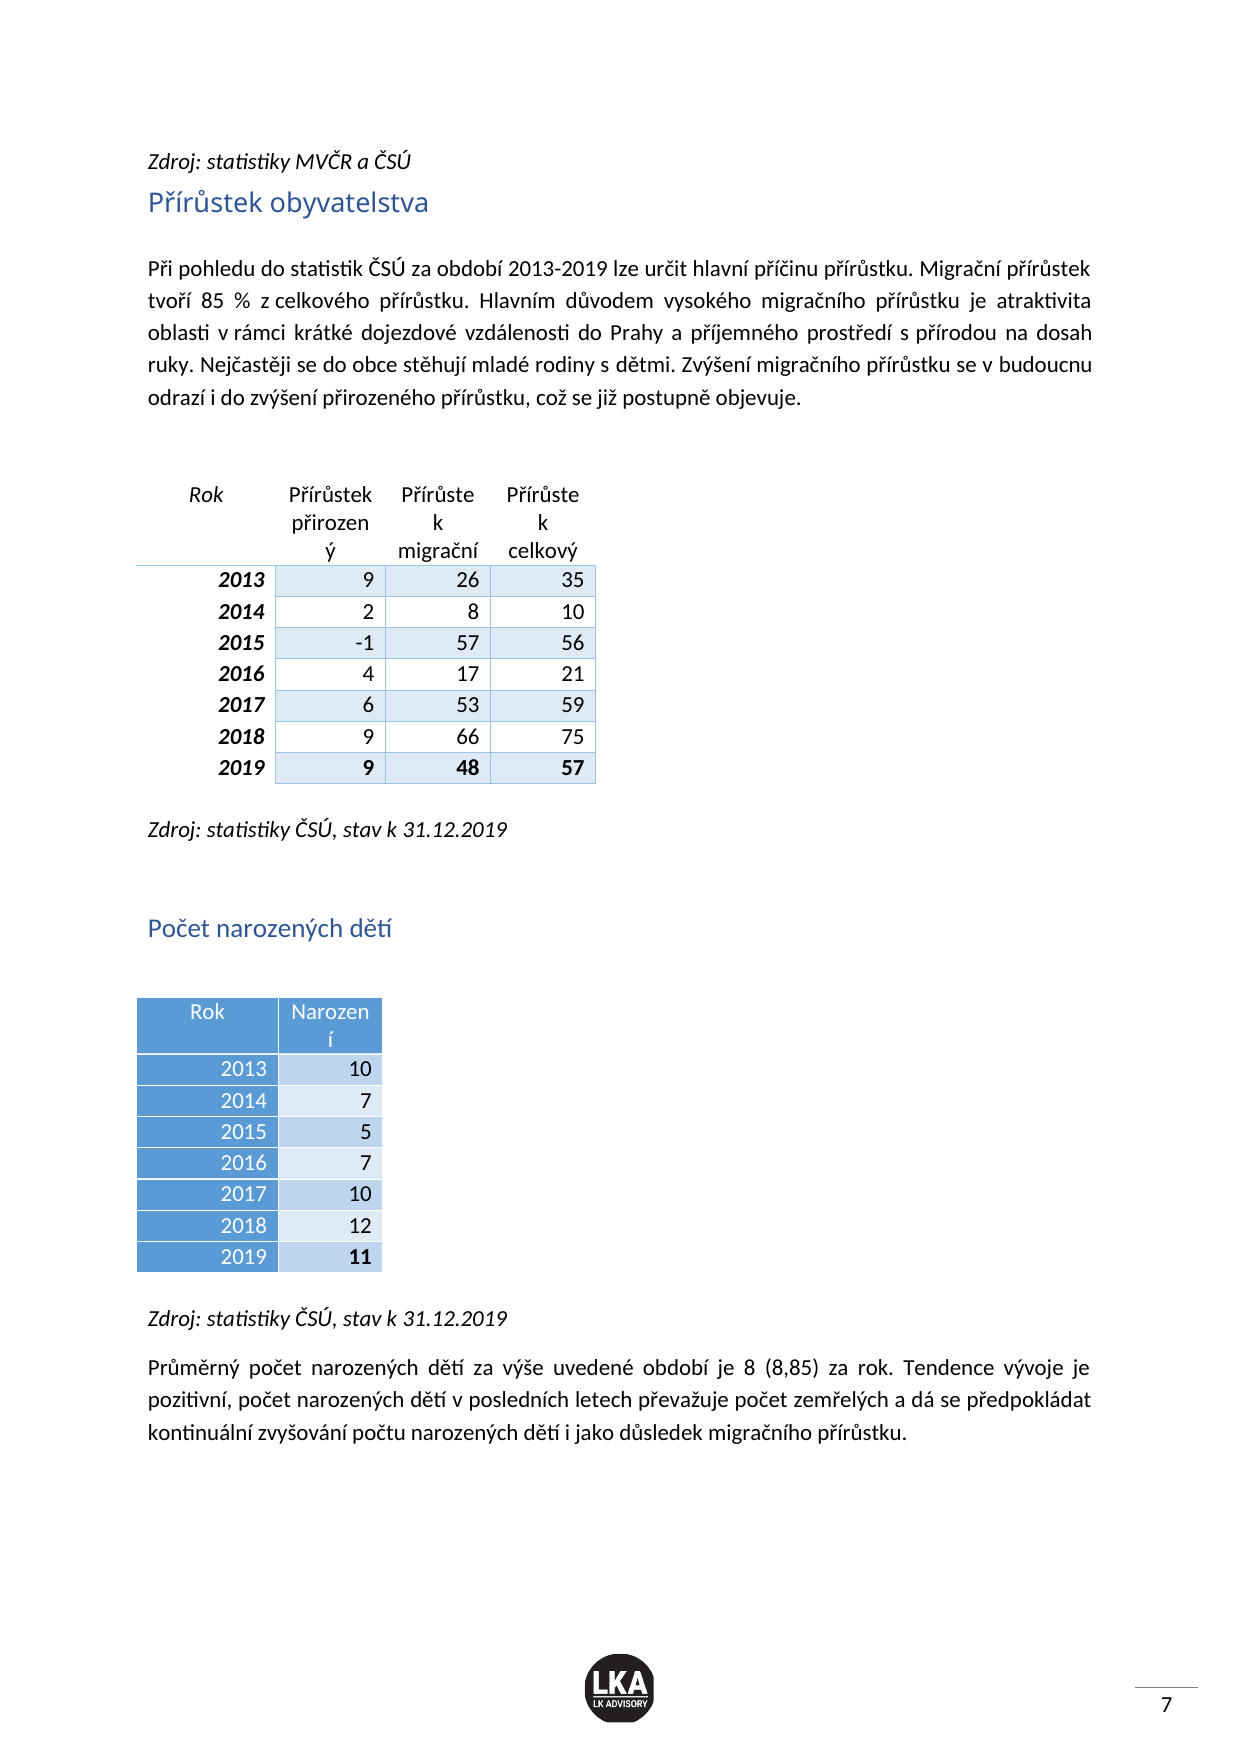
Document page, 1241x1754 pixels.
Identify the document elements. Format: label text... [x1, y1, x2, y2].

table_cell 75 [491, 722, 595, 752]
text Zdroj: statistiky ČSÚ, stav k 31.12.2019 [148, 1304, 1093, 1333]
table_cell 2015 [137, 1117, 278, 1147]
table_header Přírůstek přirozený [276, 480, 385, 564]
table_header Rok [136, 480, 276, 564]
text Zdroj: statistiky MVČR a ČSÚ [148, 147, 1093, 176]
text Zdroj: statistiky ČSÚ, stav k 31.12.2019 [148, 816, 1093, 843]
table_cell 2013 [137, 1055, 278, 1085]
table_cell 17 [386, 659, 490, 689]
table_cell 2019 [136, 752, 275, 783]
table_cell 56 [491, 628, 595, 658]
table_cell 48 [386, 753, 490, 783]
text Při pohledu do statistik ČSÚ za období 2013-2019 lze určit hlavní příčinu přírůstku. Migrační přírůstek tvoří 85 % z celkového přírůstku. Hlavním důvodem vysokého migračního přírůstku je atraktivita oblasti v rámci krátké dojezdové vzdálenosti do Prahy a příjemného prostředí s přírodou na dosah ruky. Nejčastěji se do obce stěhují mladé rodiny s dětmi. Zvýšení migračního přírůstku se v budoucnu odrazí i do zvýšení přirozeného přírůstku, což se již postupně objevuje. [148, 254, 1093, 411]
table_cell -1 [276, 628, 385, 658]
table_header Rok [137, 998, 278, 1053]
table_cell 9 [276, 753, 385, 783]
table_cell 7 [279, 1148, 382, 1178]
table_cell 6 [276, 691, 385, 721]
table_cell 35 [491, 566, 595, 596]
table_cell 2018 [137, 1211, 278, 1241]
subtitle Přírůstek obyvatelstva [148, 184, 1093, 221]
table_cell 5 [279, 1117, 382, 1147]
table_cell 10 [279, 1055, 382, 1085]
table_header Přírůstek celkový [490, 480, 595, 564]
table_cell 2018 [136, 721, 275, 752]
text Průměrný počet narozených dětí za výše uvedené období je 8 (8,85) za rok. Tendence vývoje je pozitivní, počet narozených dětí v posledních letech převažuje počet zemřelých a dá se předpokládat kontinuální zvyšování počtu narozených dětí i jako důsledek migračního přírůstku. [148, 1353, 1093, 1446]
table_cell 4 [276, 659, 385, 689]
table_cell 26 [386, 566, 490, 596]
table_cell 2014 [137, 1086, 278, 1116]
table_cell 2016 [137, 1148, 278, 1178]
table_cell 53 [386, 691, 490, 721]
table_cell 59 [491, 691, 595, 721]
table_cell 9 [276, 566, 385, 596]
table_cell 57 [491, 753, 595, 783]
table_cell 21 [491, 659, 595, 689]
table_cell 10 [491, 597, 595, 627]
table_cell 66 [386, 722, 490, 752]
table_header Přírůstek migrační [385, 480, 490, 564]
table_cell 12 [279, 1211, 382, 1241]
table_cell 9 [276, 722, 385, 752]
table_cell 8 [386, 597, 490, 627]
picture [584, 1653, 654, 1723]
table_cell 2014 [136, 596, 275, 627]
table_cell 2016 [136, 658, 275, 689]
table_cell 2017 [136, 690, 275, 721]
table_cell 2019 [137, 1242, 278, 1272]
table_cell 2017 [137, 1180, 278, 1210]
table_cell 2015 [136, 627, 275, 658]
subtitle Počet narozených dětí [148, 911, 1093, 944]
table_cell 11 [279, 1242, 382, 1272]
table_header Narození [279, 998, 382, 1053]
table_cell 10 [279, 1180, 382, 1210]
table_cell 2 [276, 597, 385, 627]
table_cell 57 [386, 628, 490, 658]
table_cell 7 [279, 1086, 382, 1116]
table_cell 2013 [136, 566, 275, 596]
